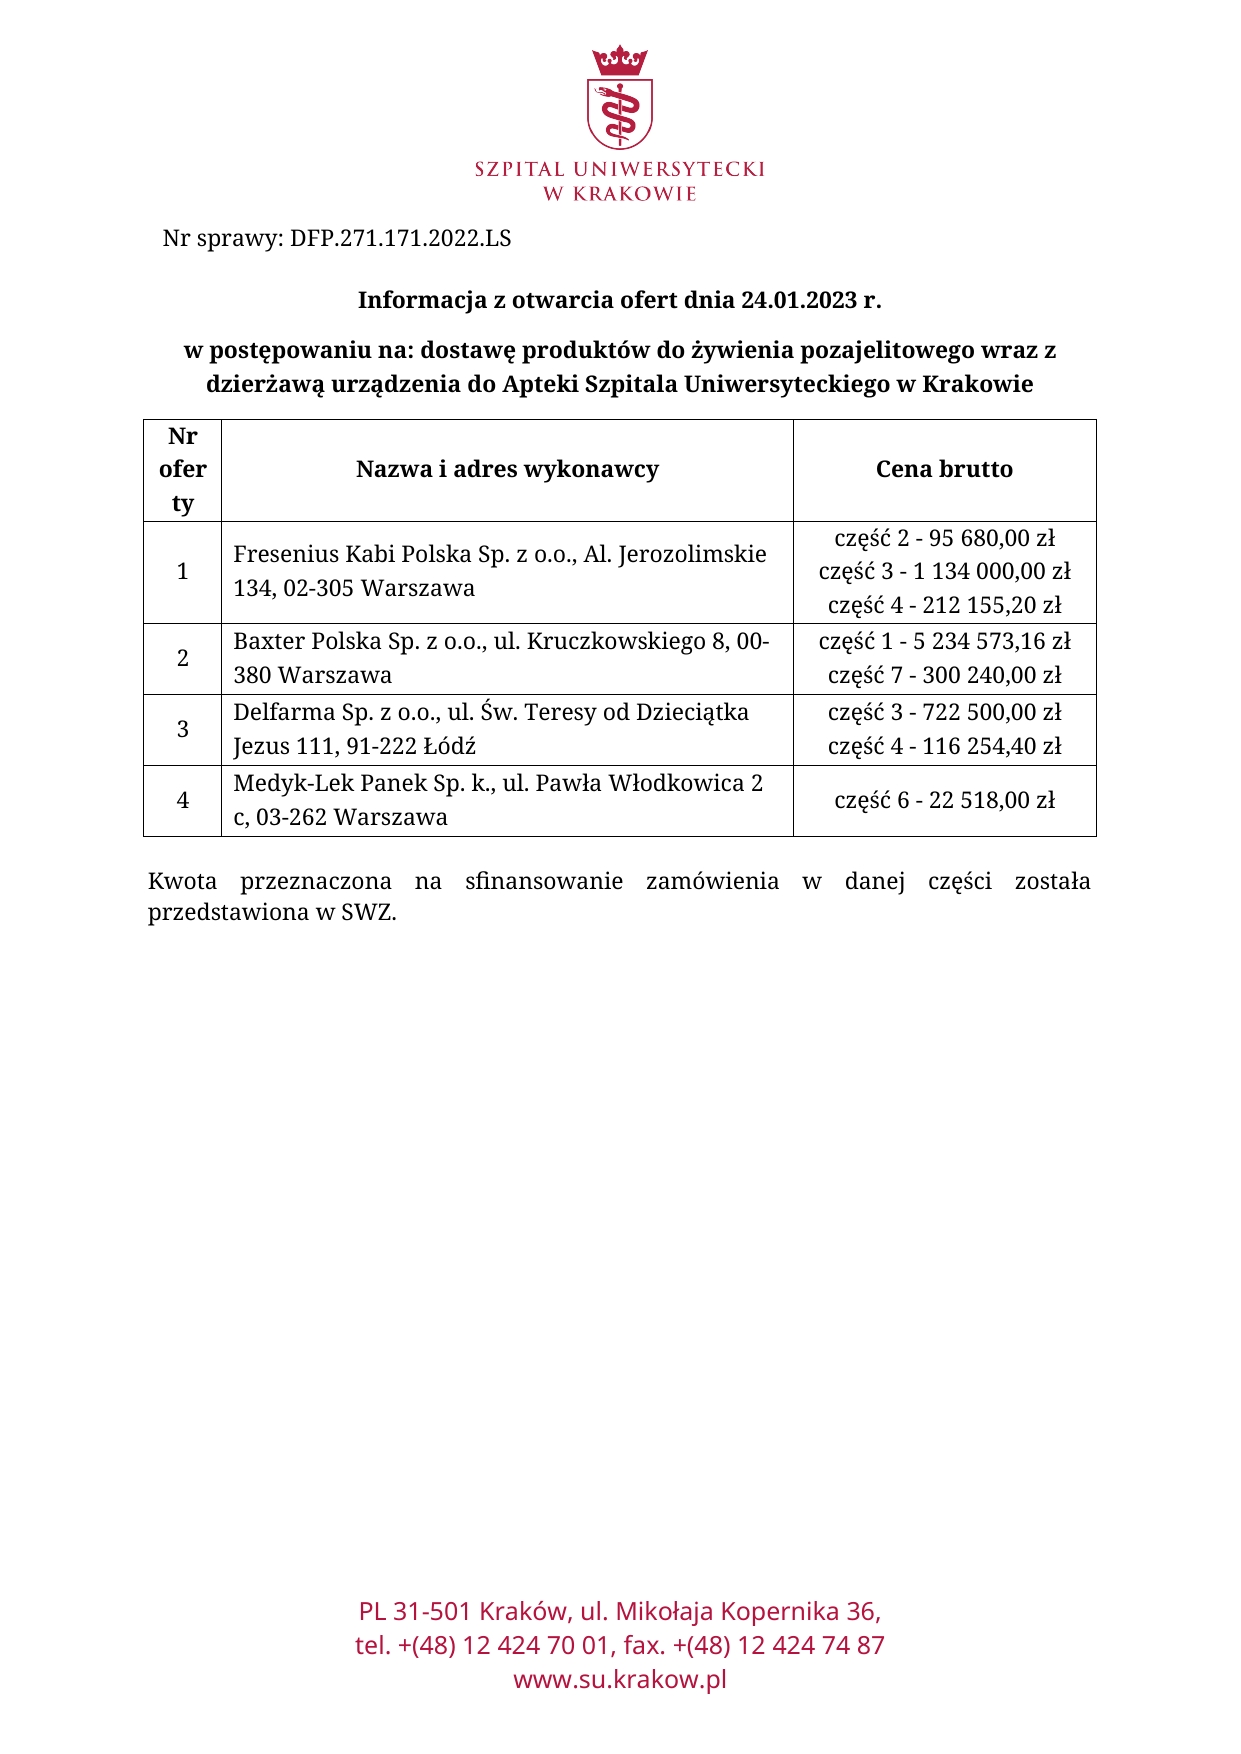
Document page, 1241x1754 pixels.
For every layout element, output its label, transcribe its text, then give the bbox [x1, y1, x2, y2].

table_cell 1 [144, 522, 221, 622]
table_cell Delfarma Sp. z o.o., ul. Św. Teresy od Dzieciątka Jezus 111, 91-222 Łódź [222, 695, 793, 764]
table_header Cena brutto [794, 420, 1096, 521]
text w postępowaniu na: dostawę produktów do żywienia pozajelitowego wraz z dzierżawą urządzenia do Apteki Szpitala Uniwersyteckiego w Krakowie [148, 334, 1093, 399]
table_cell 2 [144, 624, 221, 693]
table_cell Baxter Polska Sp. z o.o., ul. Kruczkowskiego 8, 00-380 Warszawa [222, 624, 793, 693]
table_cell 4 [144, 766, 221, 836]
text Informacja z otwarcia ofert dnia 24.01.2023 r. [148, 284, 1093, 315]
text Kwota przeznaczona na sfinansowanie zamówienia w danej części została przedstawiona w SWZ. [148, 864, 1093, 927]
picture [475, 44, 765, 201]
table_cell część 3 - 722 500,00 zł część 4 - 116 254,40 zł [794, 695, 1096, 764]
table_cell część 2 - 95 680,00 zł część 3 - 1 134 000,00 zł część 4 - 212 155,20 zł [794, 522, 1096, 622]
table_cell Fresenius Kabi Polska Sp. z o.o., Al. Jerozolimskie 134, 02-305 Warszawa [222, 522, 793, 622]
table_header Nazwa i adres wykonawcy [222, 420, 793, 521]
table_cell część 6 - 22 518,00 zł [794, 766, 1096, 836]
text Nr sprawy: DFP.271.171.2022.LS [162, 222, 1093, 253]
table_cell 3 [144, 695, 221, 764]
table_cell Medyk-Lek Panek Sp. k., ul. Pawła Włodkowica 2 c, 03-262 Warszawa [222, 766, 793, 836]
table_cell część 1 - 5 234 573,16 zł część 7 - 300 240,00 zł [794, 624, 1096, 693]
table_header Nr oferty [144, 420, 221, 521]
